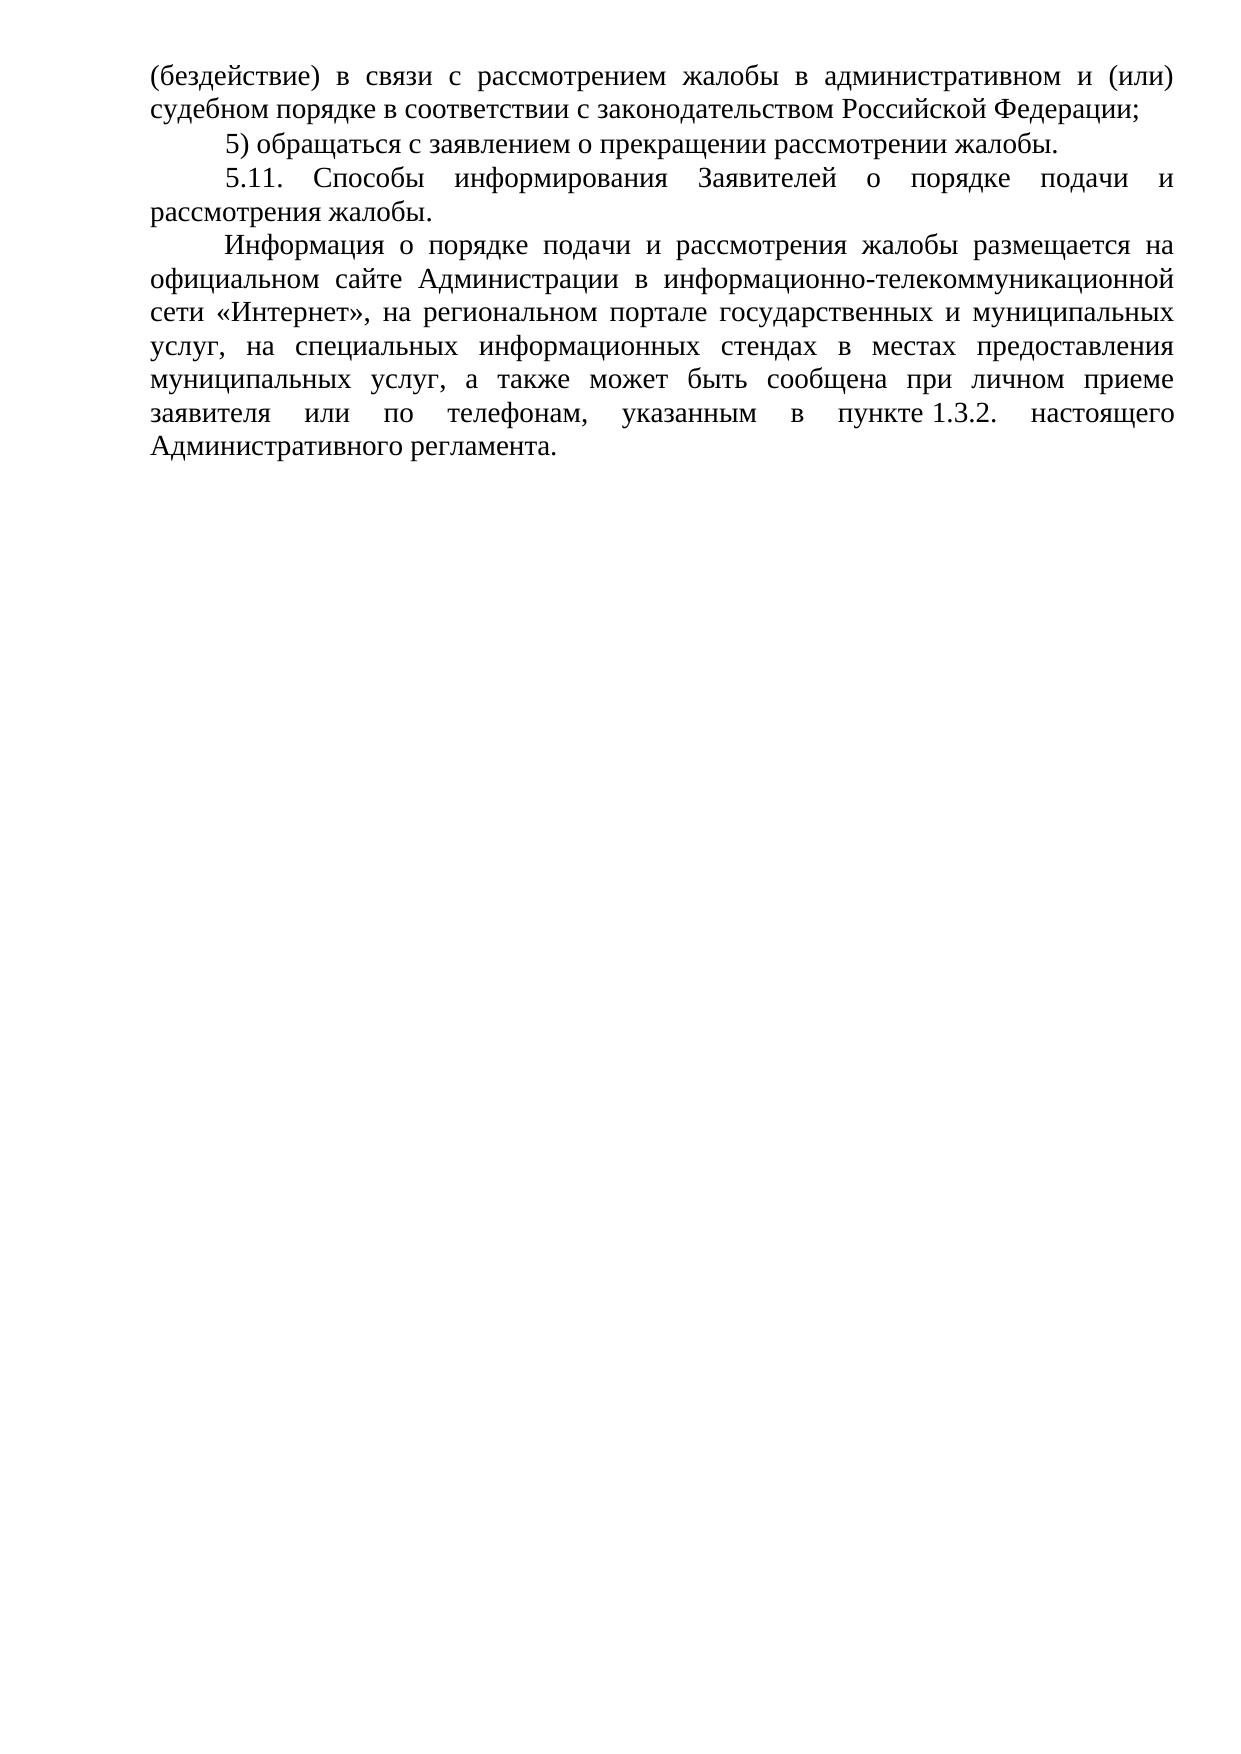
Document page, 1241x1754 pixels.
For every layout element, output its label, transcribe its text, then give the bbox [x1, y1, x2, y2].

text 5) обращаться с заявлением о прекращении рассмотрении жалобы. [150, 127, 1175, 160]
text 5.11. Способы информирования Заявителей о порядке подачи и рассмотрения жалобы. [150, 160, 1175, 227]
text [150, 58, 1175, 125]
text Информация о порядке подачи и рассмотрения жалобы размещается на официальном сайте Администрации в информационно-телекоммуникационной сети «Интернет», на региональном портале государственных и муниципальных услуг, на специальных информационных стендах в местах предоставления муниципальных услуг, а также может быть сообщена при личном приеме заявителя или по телефонам, указанным в пункте 1.3.2. настоящего Административного регламента. [150, 227, 1175, 462]
